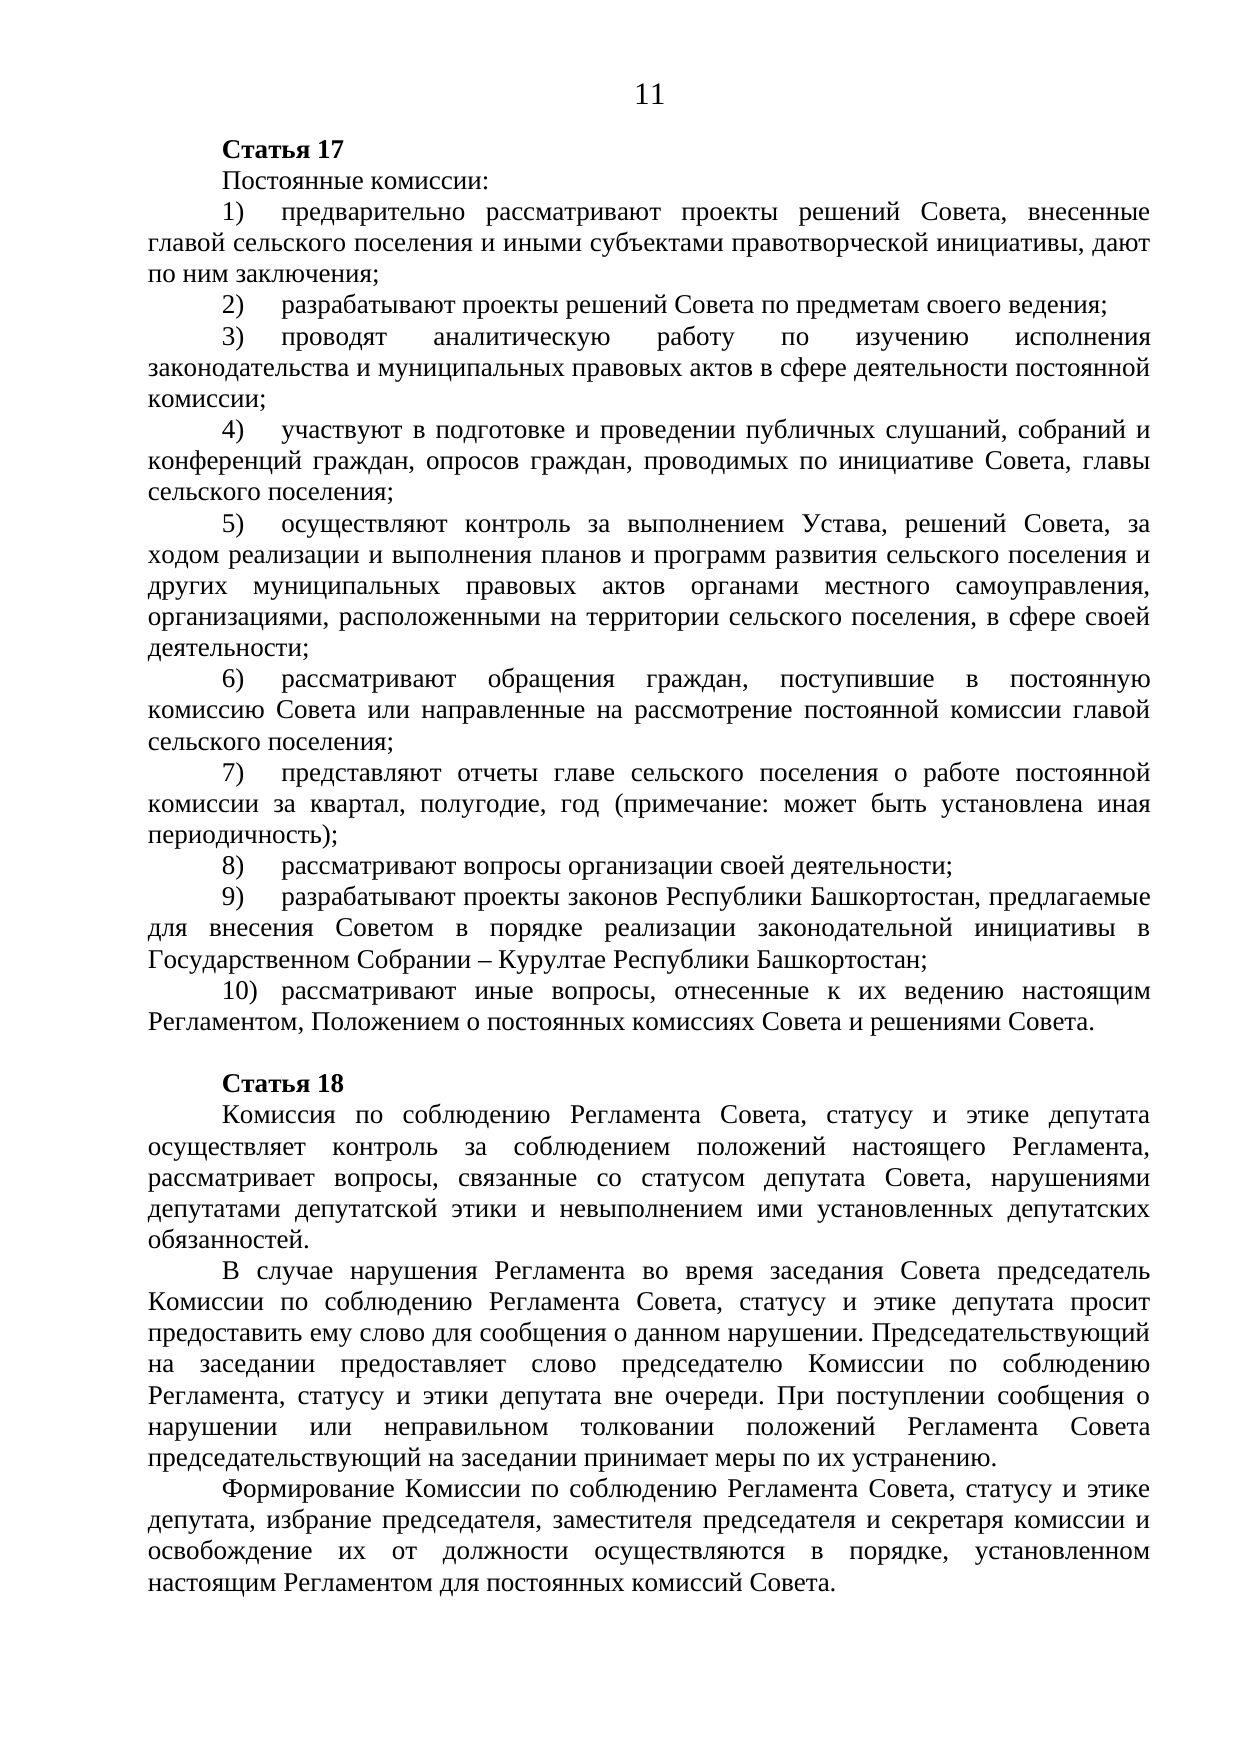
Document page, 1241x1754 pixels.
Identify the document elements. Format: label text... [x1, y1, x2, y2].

list осуществляют контроль за выполнением Устава, решений Совета, за ходом реализации и выполнения планов и программ развития сельского поселения и других муниципальных правовых актов органами местного самоуправления, организациями, расположенными на территории сельского поселения, в сфере своей деятельности; [148, 507, 1152, 662]
text В случае нарушения Регламента во время заседания Совета председатель Комиссии по соблюдению Регламента Совета, статусу и этике депутата просит предоставить ему слово для сообщения о данном нарушении. Председательствующий на заседании предоставляет слово председателю Комиссии по соблюдению Регламента, статусу и этики депутата вне очереди. При поступлении сообщения о нарушении или неправильном толковании положений Регламента Совета председательствующий на заседании принимает меры по их устранению. [148, 1254, 1152, 1472]
text Формирование Комиссии по соблюдению Регламента Совета, статусу и этике депутата, избрание председателя, заместителя председателя и секретаря комиссии и освобождение их от должности осуществляются в порядке, установленном настоящим Регламентом для постоянных комиссий Совета. [148, 1472, 1152, 1597]
list рассматривают вопросы организации своей деятельности; [148, 849, 1152, 880]
list проводят аналитическую работу по изучению исполнения законодательства и муниципальных правовых актов в сфере деятельности постоянной комиссии; [148, 320, 1152, 413]
list рассматривают иные вопросы, отнесенные к их ведению настоящим Регламентом, Положением о постоянных комиссиях Совета и решениями Совета. [148, 974, 1152, 1036]
list рассматривают обращения граждан, поступившие в постоянную комиссию Совета или направленные на рассмотрение постоянной комиссии главой сельского поселения; [148, 662, 1152, 756]
list представляют отчеты главе сельского поселения о работе постоянной комиссии за квартал, полугодие, год (примечание: может быть установлена иная периодичность); [148, 756, 1152, 849]
list разрабатывают проекты законов Республики Башкортостан, предлагаемые для внесения Советом в порядке реализации законодательной инициативы в Государственном Собрании – Курултае Республики Башкортостан; [148, 880, 1152, 974]
text Комиссия по соблюдению Регламента Совета, статусу и этике депутата осуществляет контроль за соблюдением положений настоящего Регламента, рассматривает вопросы, связанные со статусом депутата Совета, нарушениями депутатами депутатской этики и невыполнением ими установленных депутатских обязанностей. [148, 1098, 1152, 1254]
text Постоянные комиссии: [148, 164, 1152, 195]
text Статья 18 [148, 1067, 1152, 1098]
list участвуют в подготовке и проведении публичных слушаний, собраний и конференций граждан, опросов граждан, проводимых по инициативе Совета, главы сельского поселения; [148, 413, 1152, 507]
text Статья 17 [148, 133, 1152, 164]
list разрабатывают проекты решений Совета по предметам своего ведения; [148, 289, 1152, 320]
list предварительно рассматривают проекты решений Совета, внесенные главой сельского поселения и иными субъектами правотворческой инициативы, дают по ним заключения; [148, 195, 1152, 289]
